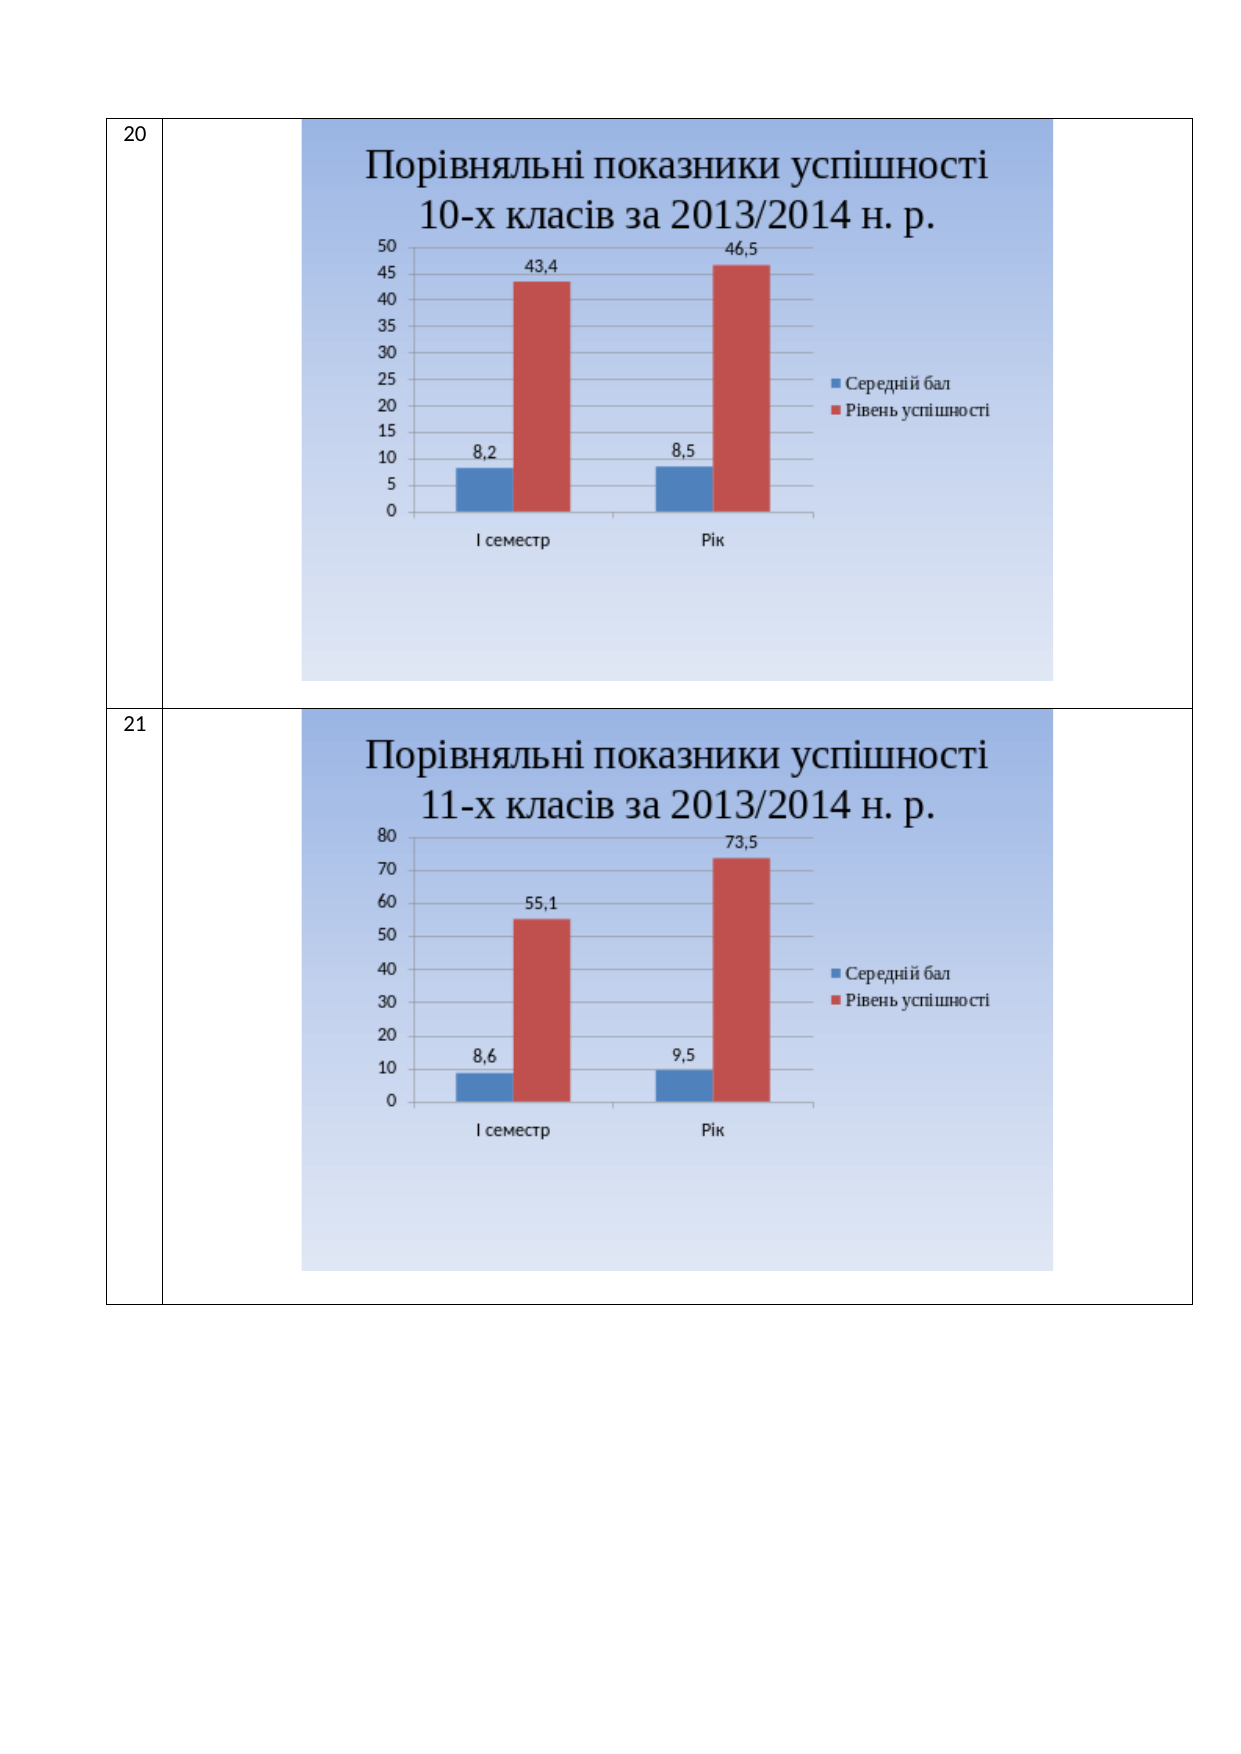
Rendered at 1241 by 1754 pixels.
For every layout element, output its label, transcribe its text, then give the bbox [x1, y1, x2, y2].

table_cell [163, 709, 1192, 1304]
table_cell [163, 119, 1192, 708]
table_cell 20 [107, 119, 162, 708]
table_cell 21 [107, 709, 162, 1304]
